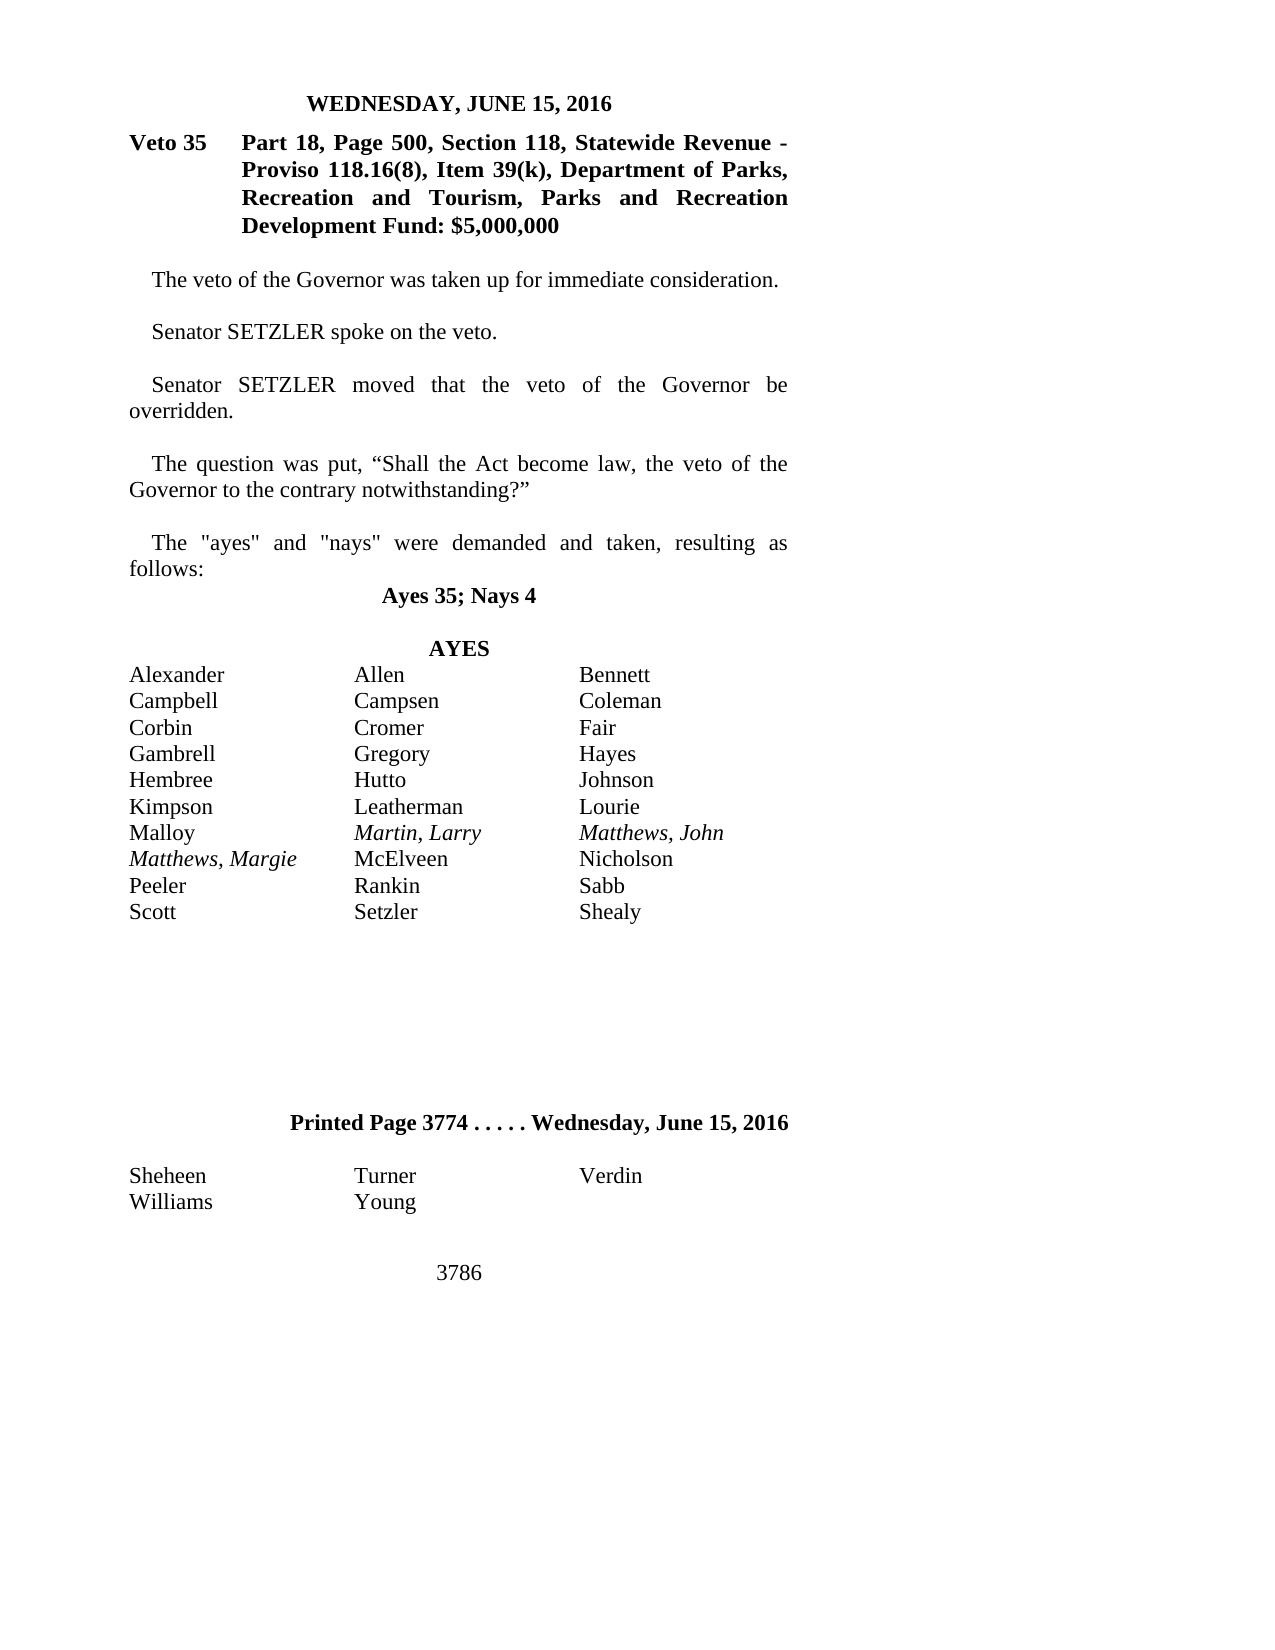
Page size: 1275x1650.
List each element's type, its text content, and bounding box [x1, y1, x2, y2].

text Hembree Hutto Johnson [129, 766, 789, 793]
text Campbell Campsen Coleman [129, 687, 789, 714]
text AYES [129, 634, 789, 661]
text Matthews, Margie McElveen Nicholson [129, 845, 789, 872]
text Malloy Martin, Larry Matthews, John [129, 819, 789, 845]
text Williams Young [129, 1188, 789, 1214]
text The veto of the Governor was taken up for immediate consideration. [129, 266, 789, 292]
text The "ayes" and "nays" were demanded and taken, resulting as follows: [129, 529, 789, 582]
text Scott Setzler Shealy [129, 898, 789, 1003]
text Veto 35 Part 18, Page 500, Section 118, Statewide Revenue - Proviso 118.16(8), Item 39(k), Department of Parks, Recreation and Tourism, Parks and Recreation Development Fund: $5,000,000 [129, 129, 789, 239]
text Peeler Rankin Sabb [129, 872, 789, 898]
text Gambrell Gregory Hayes [129, 740, 789, 766]
text Alexander Allen Bennett [129, 661, 789, 687]
text Printed Page 3774 . . . . . Wednesday, June 15, 2016 [129, 1109, 789, 1135]
text Senator SETZLER spoke on the veto. [129, 318, 789, 345]
text Corbin Cromer Fair [129, 714, 789, 740]
text Kimpson Leatherman Lourie [129, 793, 789, 819]
text Sheheen Turner Verdin [129, 1162, 789, 1188]
text Senator SETZLER moved that the veto of the Governor be overridden. [129, 371, 789, 424]
text The question was put, “Shall the Act become law, the veto of the Governor to the contrary notwithstanding?” [129, 450, 789, 503]
text Ayes 35; Nays 4 [129, 582, 789, 608]
